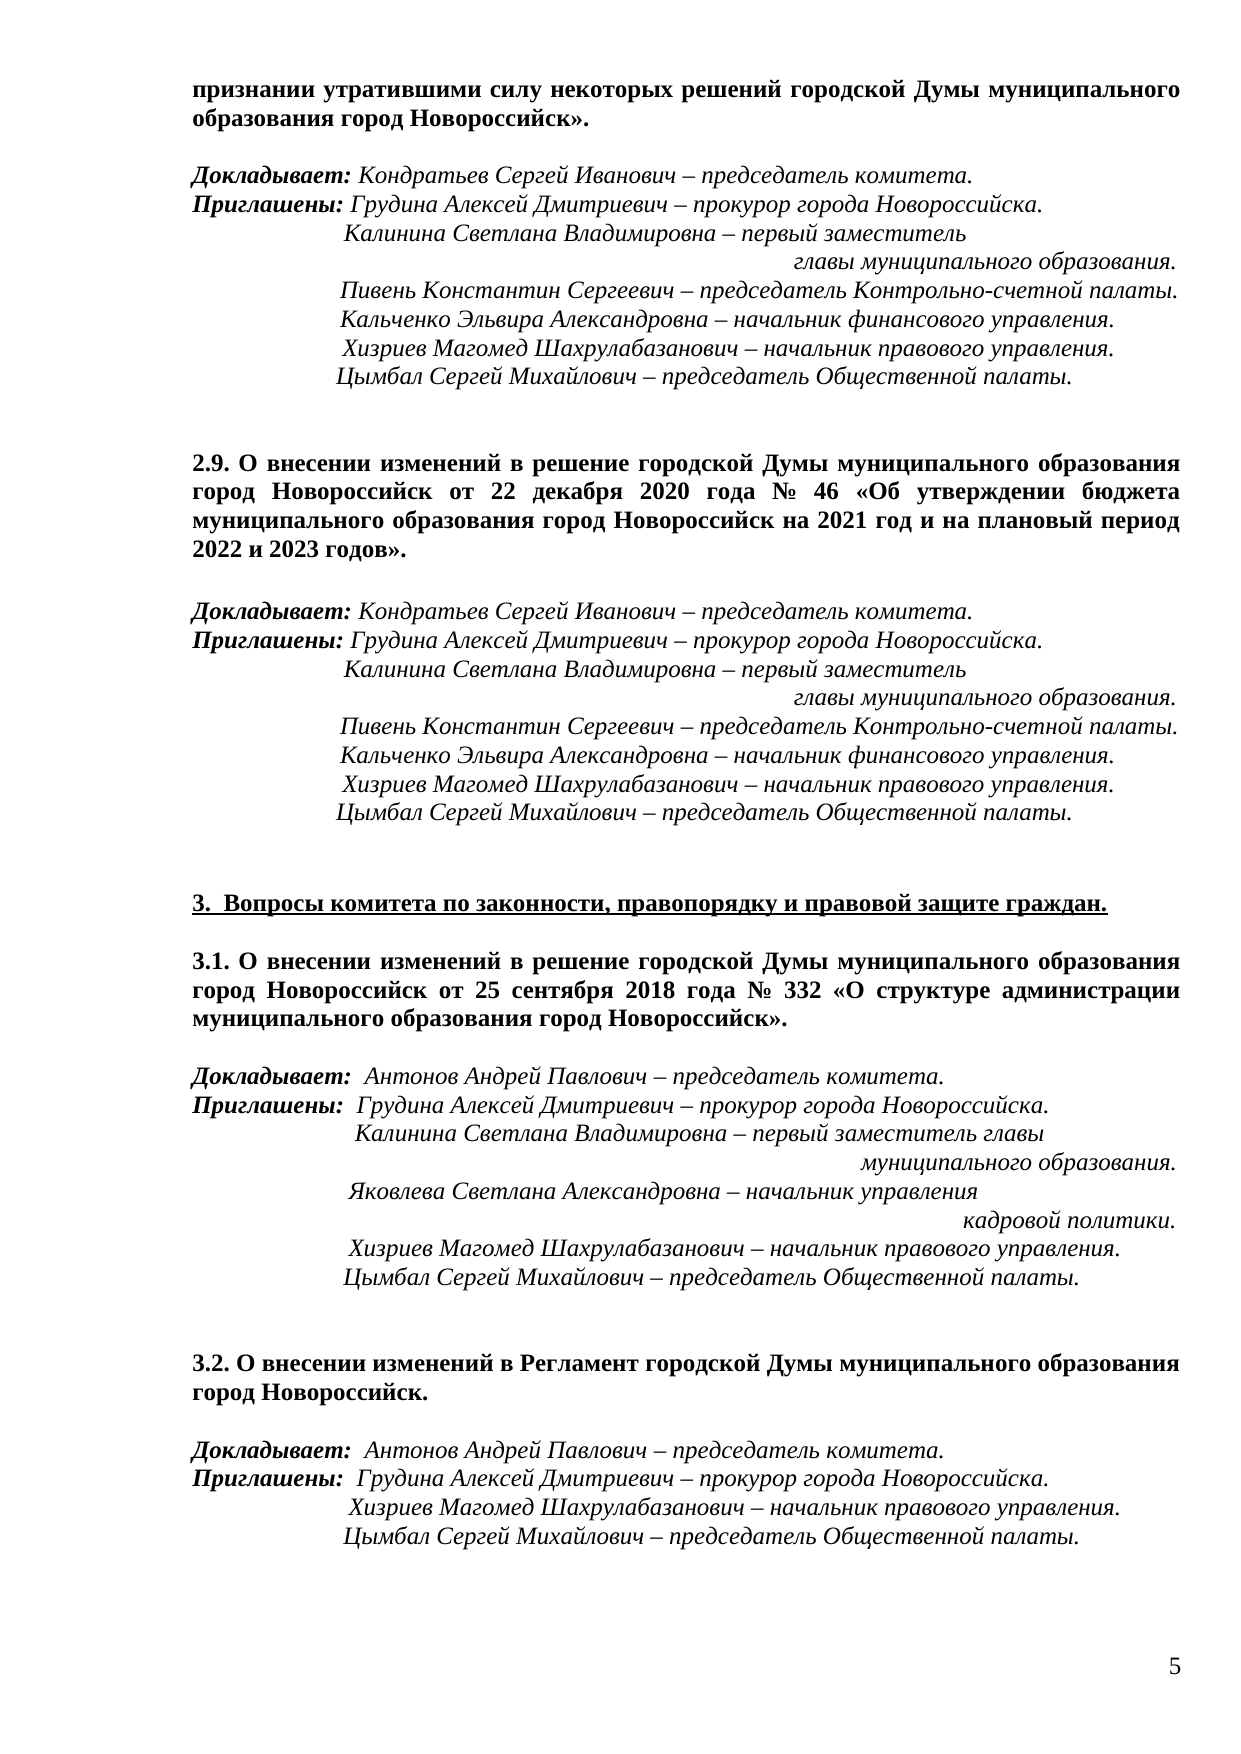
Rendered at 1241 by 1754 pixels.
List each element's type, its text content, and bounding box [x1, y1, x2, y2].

text кадровой политики. [192, 1205, 1181, 1233]
text Калинина Светлана Владимировна – первый заместитель [192, 654, 1181, 682]
text Докладывает: Антонов Андрей Павлович – председатель комитета. [192, 1435, 1181, 1463]
text главы муниципального образования. [192, 246, 1181, 275]
text Калинина Светлана Владимировна – первый заместитель главы [192, 1118, 1181, 1147]
text 2.9. О внесении изменений в решение городской Думы муниципального образования город Новороссийск от 22 декабря 2020 года № 46 «Об утверждении бюджета муниципального образования город Новороссийск на 2021 год и на плановый период 2022 и 2023 годов». [192, 448, 1181, 563]
text 3.2. О внесении изменений в Регламент городской Думы муниципального образования город Новороссийск. [192, 1348, 1181, 1406]
text Хизриев Магомед Шахрулабазанович – начальник правового управления. [192, 769, 1181, 797]
text Хизриев Магомед Шахрулабазанович – начальник правового управления. [192, 1492, 1181, 1521]
text муниципального образования. [192, 1147, 1181, 1176]
text Приглашены: Грудина Алексей Дмитриевич – прокурор города Новороссийска. [192, 625, 1181, 654]
text Докладывает: Антонов Андрей Павлович – председатель комитета. [192, 1061, 1181, 1090]
text Пивень Константин Сергеевич – председатель Контрольно-счетной палаты. [192, 275, 1181, 304]
text Цымбал Сергей Михайлович – председатель Общественной палаты. [192, 797, 1181, 826]
text Докладывает: Кондратьев Сергей Иванович – председатель комитета. [192, 160, 1181, 189]
text Приглашены: Грудина Алексей Дмитриевич – прокурор города Новороссийска. [192, 1463, 1181, 1492]
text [192, 74, 1181, 131]
text Хизриев Магомед Шахрулабазанович – начальник правового управления. [192, 333, 1181, 361]
text 3.1. О внесении изменений в решение городской Думы муниципального образования город Новороссийск от 25 сентября 2018 года № 332 «О структуре администрации муниципального образования город Новороссийск». [192, 946, 1181, 1032]
text Докладывает: Кондратьев Сергей Иванович – председатель комитета. [192, 596, 1181, 625]
text Кальченко Эльвира Александровна – начальник финансового управления. [192, 740, 1181, 769]
text Цымбал Сергей Михайлович – председатель Общественной палаты. [192, 1521, 1181, 1550]
text Приглашены: Грудина Алексей Дмитриевич – прокурор города Новороссийска. [192, 1090, 1181, 1118]
text Хизриев Магомед Шахрулабазанович – начальник правового управления. [192, 1233, 1181, 1262]
text Кальченко Эльвира Александровна – начальник финансового управления. [192, 304, 1181, 333]
text Цымбал Сергей Михайлович – председатель Общественной палаты. [192, 361, 1181, 390]
text 3. Вопросы комитета по законности, правопорядку и правовой защите граждан. [192, 888, 1181, 917]
text Калинина Светлана Владимировна – первый заместитель [192, 218, 1181, 246]
text Цымбал Сергей Михайлович – председатель Общественной палаты. [192, 1262, 1181, 1291]
text Приглашены: Грудина Алексей Дмитриевич – прокурор города Новороссийска. [192, 189, 1181, 218]
text Яковлева Светлана Александровна – начальник управления [192, 1176, 1181, 1205]
text главы муниципального образования. [192, 682, 1181, 711]
text Пивень Константин Сергеевич – председатель Контрольно-счетной палаты. [192, 711, 1181, 740]
